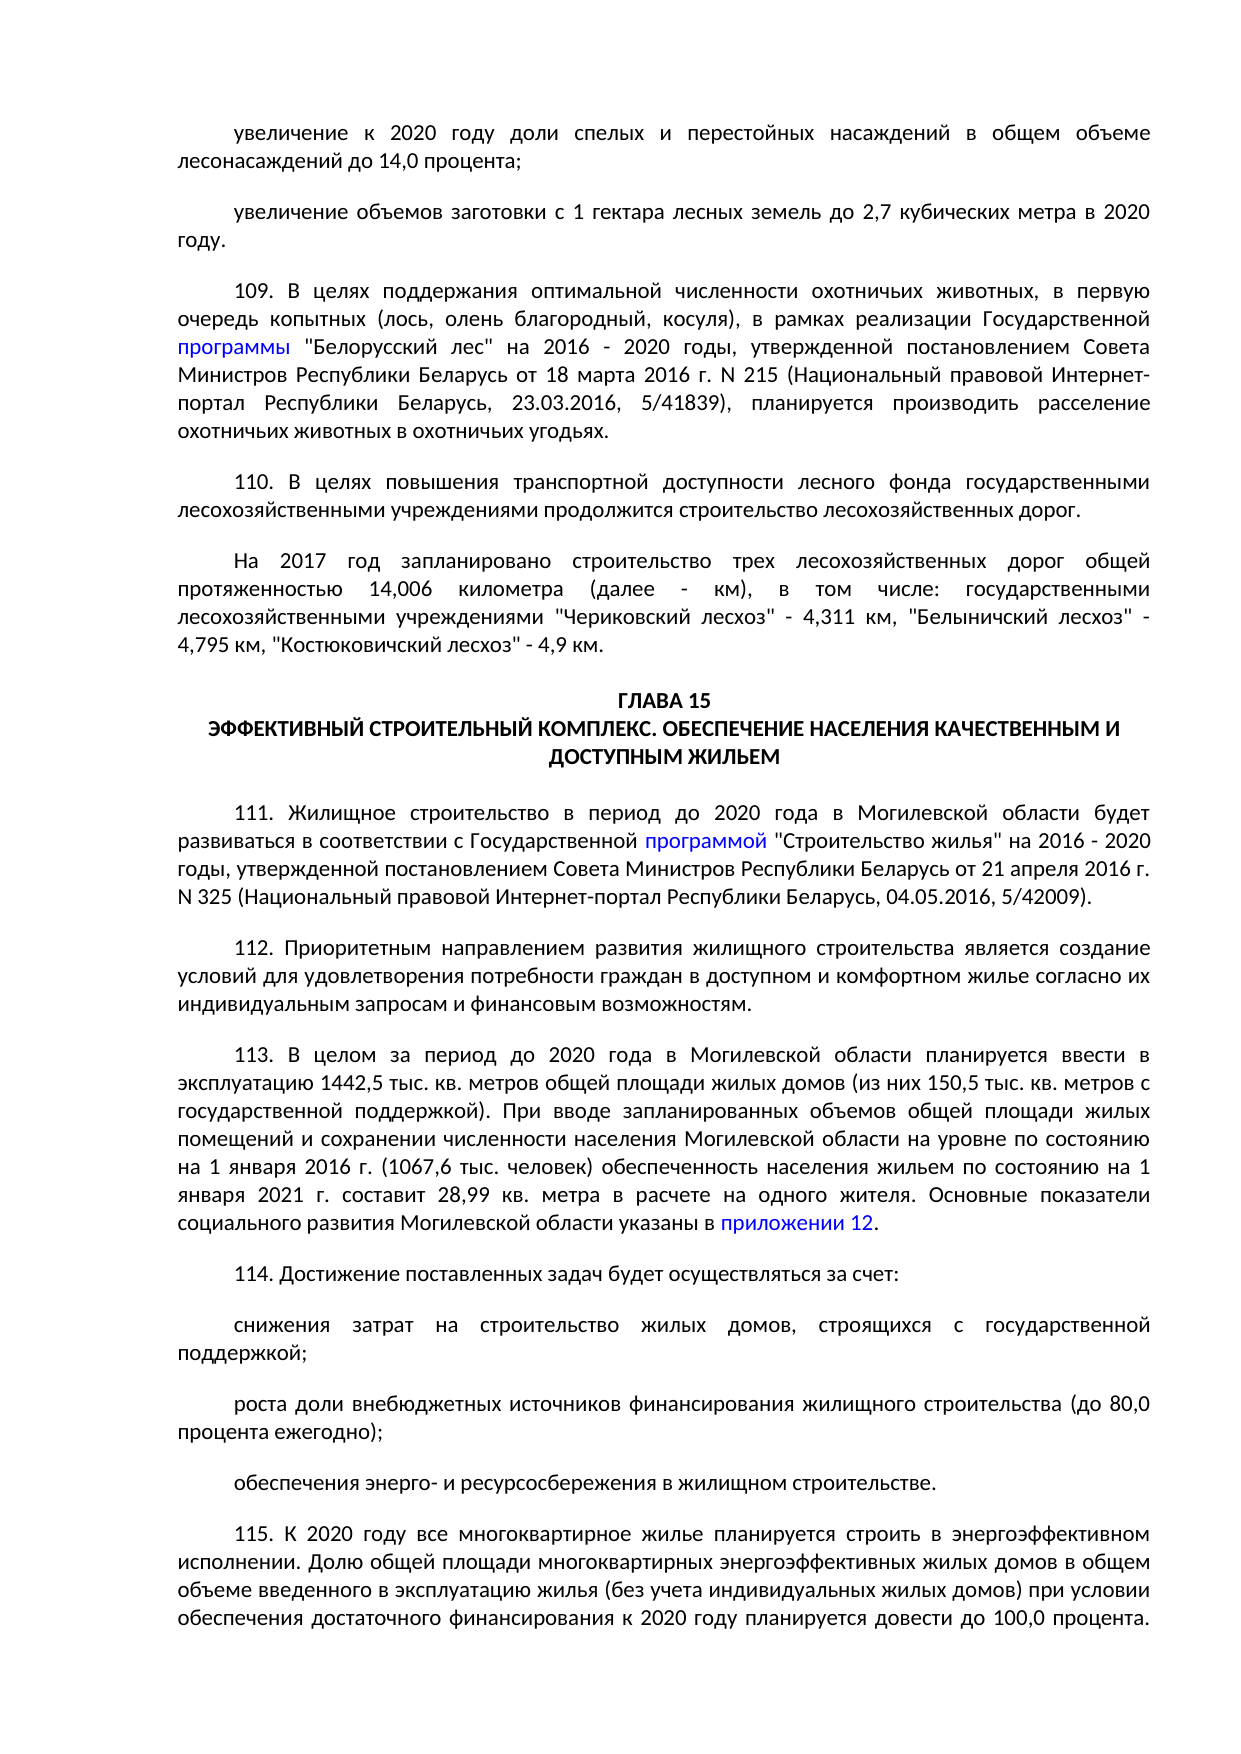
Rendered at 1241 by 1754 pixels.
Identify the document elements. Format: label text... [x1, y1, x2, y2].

text ЭФФЕКТИВНЫЙ СТРОИТЕЛЬНЫЙ КОМПЛЕКС. ОБЕСПЕЧЕНИЕ НАСЕЛЕНИЯ КАЧЕСТВЕННЫМ И ДОСТУПНЫМ ЖИЛЬЕМ [177, 714, 1152, 770]
text 111. Жилищное строительство в период до 2020 года в Могилевской области будет развиваться в соответствии с Государственной программой "Строительство жилья" на 2016 - 2020 годы, утвержденной постановлением Совета Министров Республики Беларусь от 21 апреля 2016 г. N 325 (Национальный правовой Интернет-портал Республики Беларусь, 04.05.2016, 5/42009). [177, 798, 1152, 910]
text 110. В целях повышения транспортной доступности лесного фонда государственными лесохозяйственными учреждениями продолжится строительство лесохозяйственных дорог. [177, 467, 1152, 523]
text На 2017 год запланировано строительство трех лесохозяйственных дорог общей протяженностью 14,006 километра (далее - км), в том числе: государственными лесохозяйственными учреждениями "Чериковский лесхоз" - 4,311 км, "Белыничский лесхоз" - 4,795 км, "Костюковичский лесхоз" - 4,9 км. [177, 546, 1152, 658]
text увеличение объемов заготовки с 1 гектара лесных земель до 2,7 кубических метра в 2020 году. [177, 197, 1152, 253]
text 109. В целях поддержания оптимальной численности охотничьих животных, в первую очередь копытных (лось, олень благородный, косуля), в рамках реализации Государственной программы "Белорусский лес" на 2016 - 2020 годы, утвержденной постановлением Совета Министров Республики Беларусь от 18 марта 2016 г. N 215 (Национальный правовой Интернет-портал Республики Беларусь, 23.03.2016, 5/41839), планируется производить расселение охотничьих животных в охотничьих угодьях. [177, 276, 1152, 444]
text снижения затрат на строительство жилых домов, строящихся с государственной поддержкой; [177, 1310, 1152, 1366]
text роста доли внебюджетных источников финансирования жилищного строительства (до 80,0 процента ежегодно); [177, 1389, 1152, 1445]
text 114. Достижение поставленных задач будет осуществляться за счет: [177, 1259, 1152, 1287]
text 113. В целом за период до 2020 года в Могилевской области планируется ввести в эксплуатацию 1442,5 тыс. кв. метров общей площади жилых домов (из них 150,5 тыс. кв. метров с государственной поддержкой). При вводе запланированных объемов общей площади жилых помещений и сохранении численности населения Могилевской области на уровне по состоянию на 1 января 2016 г. (1067,6 тыс. человек) обеспеченность населения жильем по состоянию на 1 января 2021 г. составит 28,99 кв. метра в расчете на одного жителя. Основные показатели социального развития Могилевской области указаны в приложении 12. [177, 1040, 1152, 1236]
text ГЛАВА 15 [177, 686, 1152, 714]
text увеличение к 2020 году доли спелых и перестойных насаждений в общем объеме лесонасаждений до 14,0 процента; [177, 118, 1152, 174]
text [177, 1519, 1152, 1631]
text обеспечения энерго- и ресурсосбережения в жилищном строительстве. [177, 1468, 1152, 1496]
text 112. Приоритетным направлением развития жилищного строительства является создание условий для удовлетворения потребности граждан в доступном и комфортном жилье согласно их индивидуальным запросам и финансовым возможностям. [177, 933, 1152, 1017]
